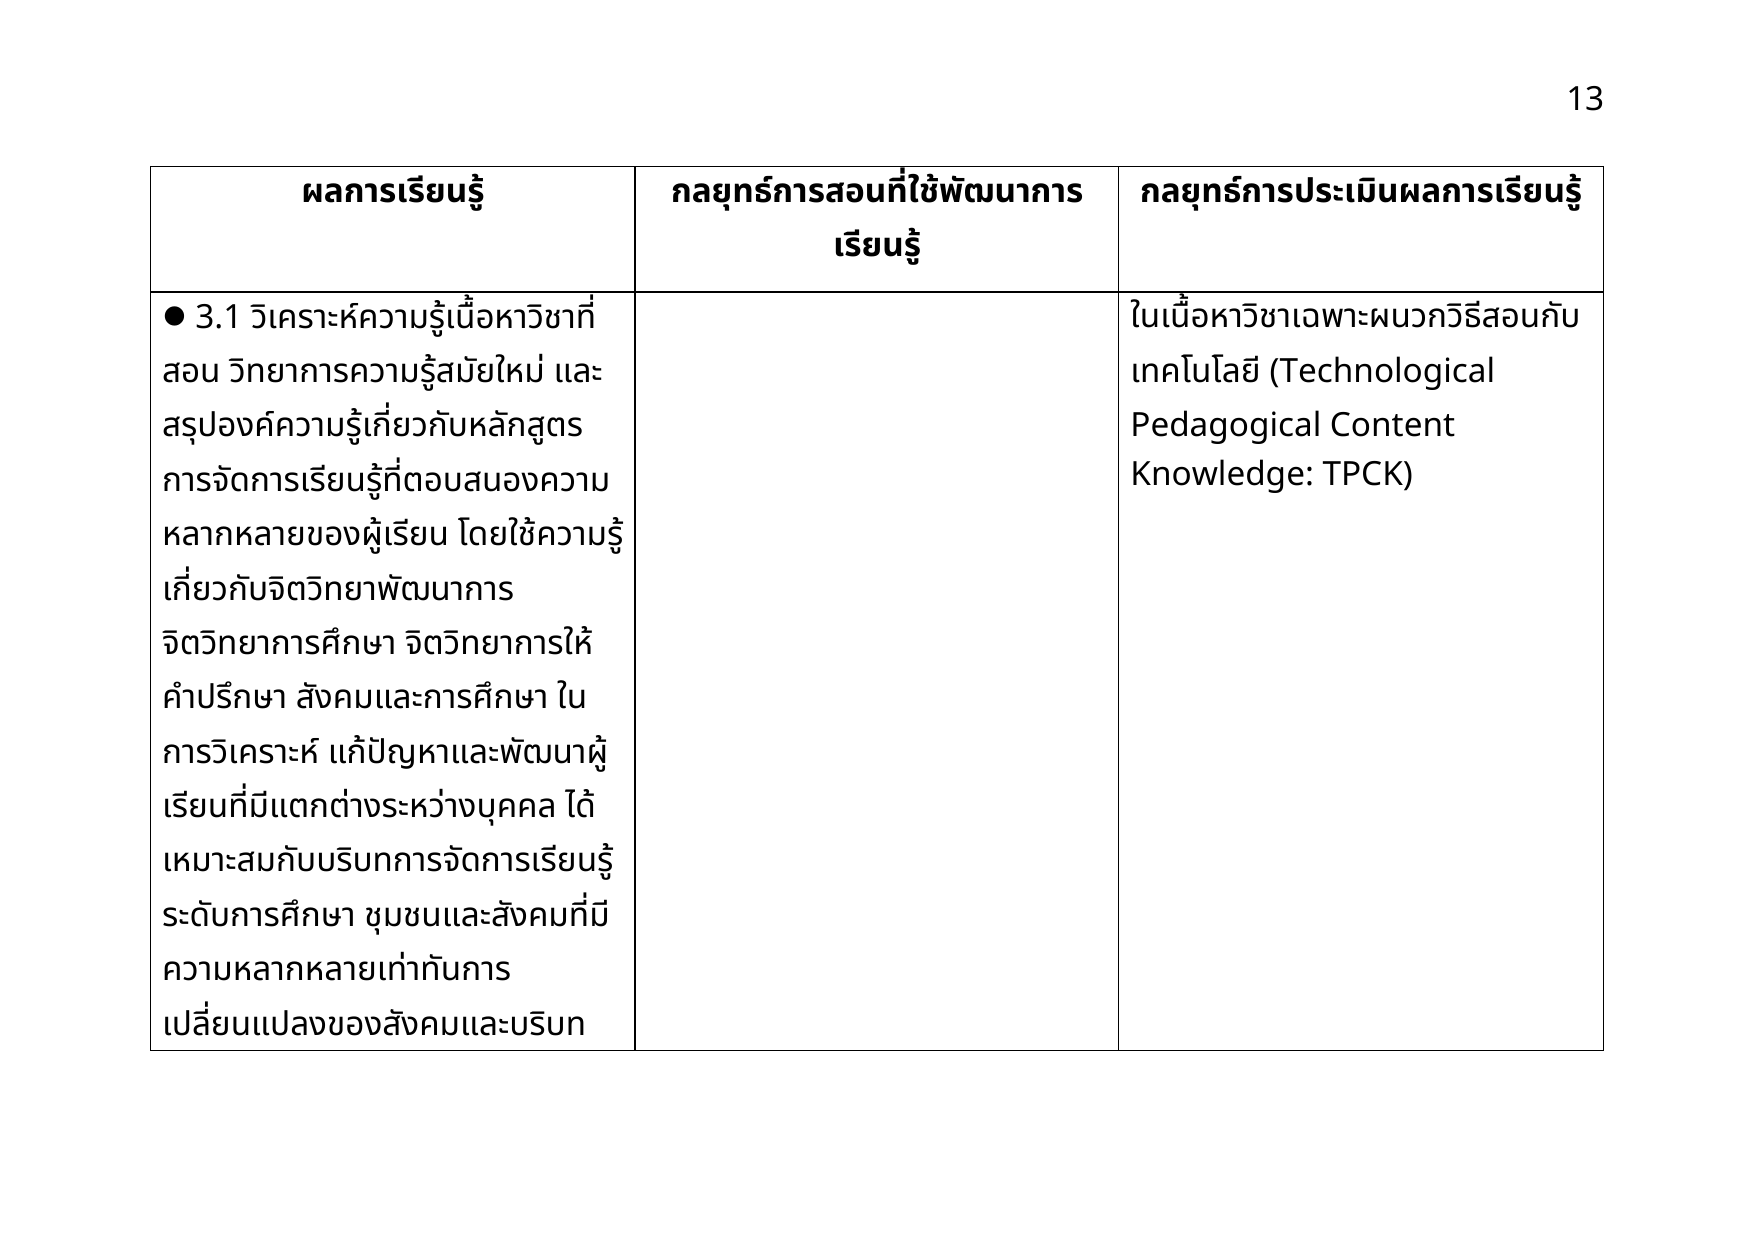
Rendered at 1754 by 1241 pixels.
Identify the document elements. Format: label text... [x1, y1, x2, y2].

table_header กลยุทธ์การประเมินผลการเรียนรู้ [1119, 167, 1603, 291]
table_header ผลการเรียนรู้ [151, 167, 634, 291]
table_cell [151, 293, 634, 1050]
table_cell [1119, 293, 1603, 1050]
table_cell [636, 293, 1118, 1050]
table_header กลยุทธ์การสอนที่ใช้พัฒนาการเรียนรู้ [636, 167, 1118, 291]
